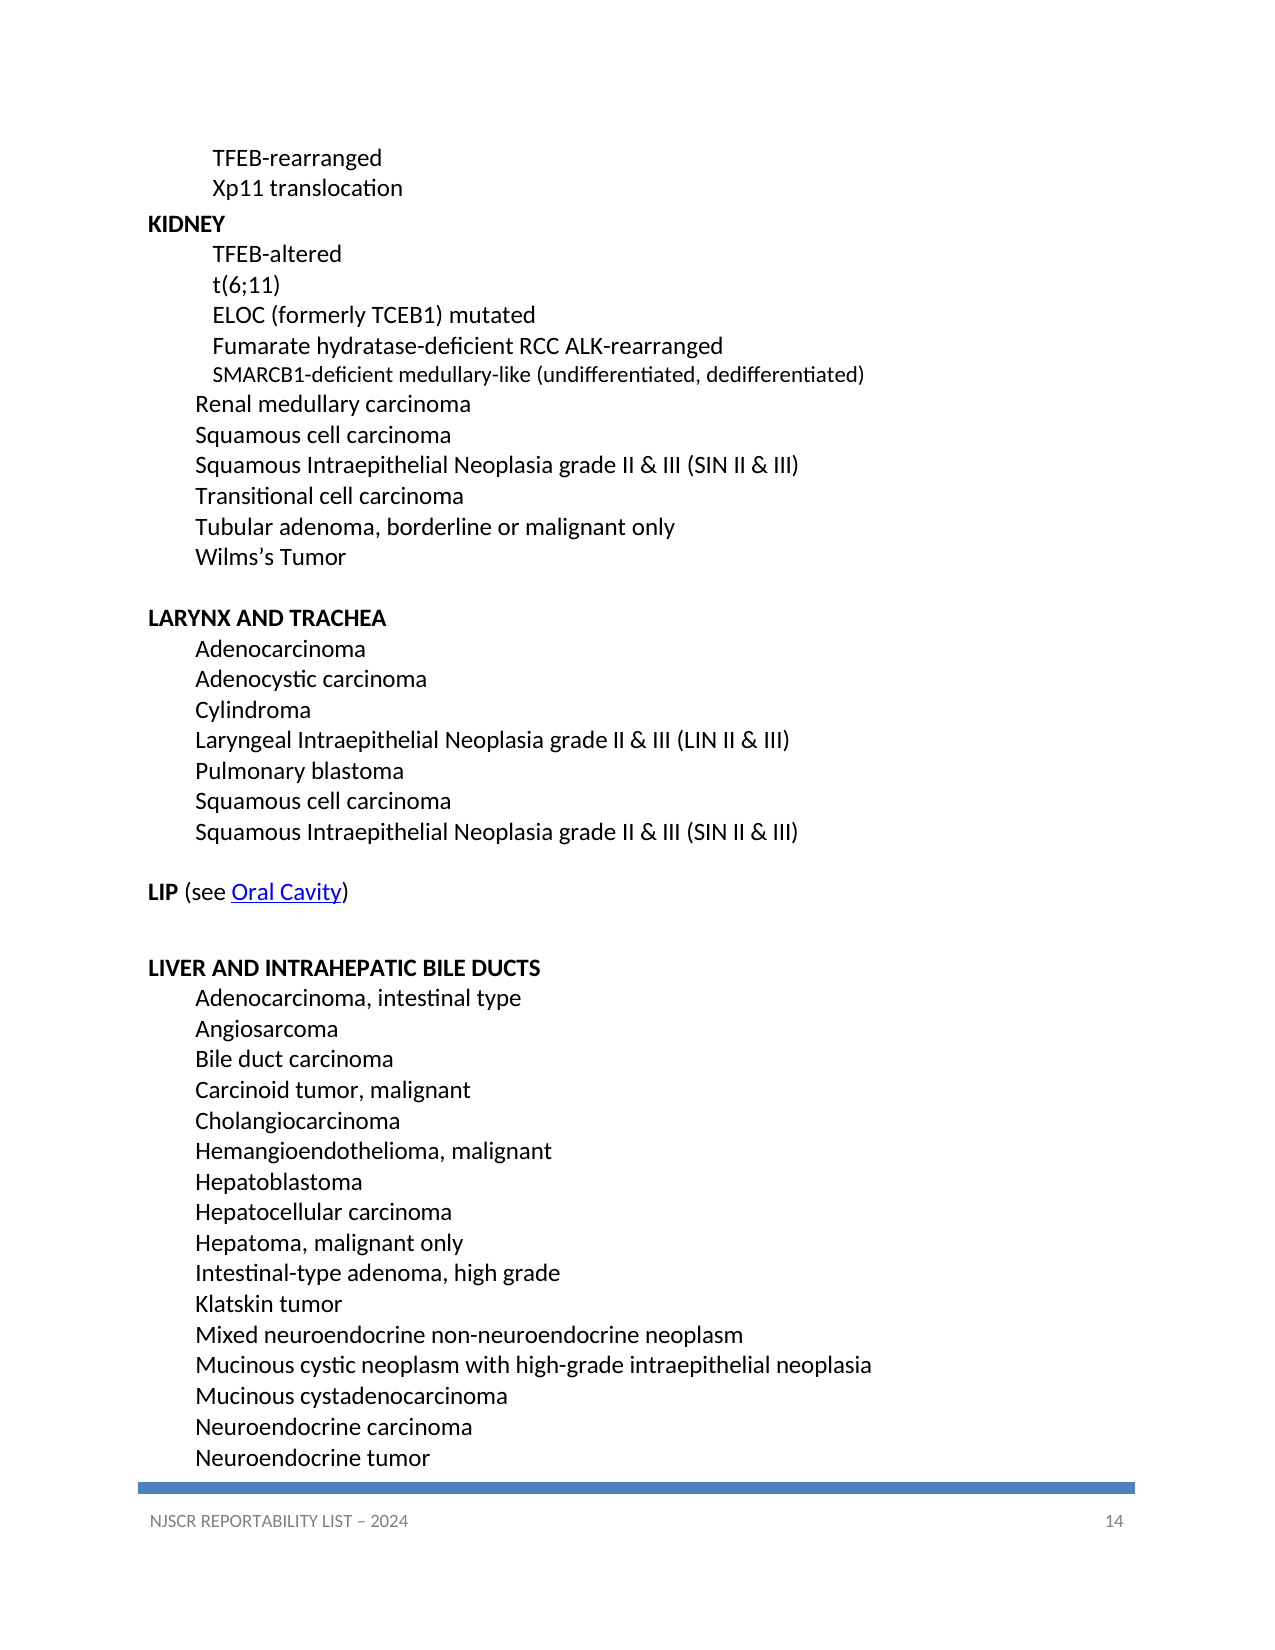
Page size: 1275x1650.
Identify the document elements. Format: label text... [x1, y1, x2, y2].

subtitle KIDNEY [137, 208, 1135, 238]
text Bile duct carcinoma [195, 1044, 564, 1074]
subtitle ELOC (formerly TCEB1) mutated [195, 299, 569, 330]
text Squamous cell carcinoma [195, 785, 1135, 816]
text Carcinoid tumor, malignant Cholangiocarcinoma Hemangioendothelioma, malignant Hepatoblastoma [195, 1074, 564, 1196]
subtitle t(6;11) [195, 269, 504, 299]
text Angiosarcoma [195, 1013, 1135, 1043]
text LARYNX AND TRACHEA [148, 602, 1135, 633]
subtitle Renal medullary carcinoma [195, 389, 504, 419]
text Klatskin tumor [195, 1288, 516, 1318]
text LIP (see Oral Cavity) [148, 876, 1135, 906]
text Mixed neuroendocrine non-neuroendocrine neoplasm [195, 1319, 745, 1349]
text Tubular adenoma, borderline or malignant only [195, 511, 683, 541]
text Wilms’s Tumor [195, 541, 683, 572]
text SMARCB1-deficient medullary-like (undifferentiated, dedifferentiated) [137, 361, 1135, 389]
text Adenocarcinoma, intestinal type [195, 982, 1135, 1013]
text Squamous Intraepithelial Neoplasia grade II & III (SIN II & III) [195, 816, 1135, 846]
subtitle Xp11 translocation [195, 172, 504, 203]
text Pulmonary blastoma [195, 755, 934, 785]
text Intestinal-type adenoma, high grade [195, 1257, 580, 1288]
text Mucinous cystic neoplasm with high-grade intraepithelial neoplasia [195, 1349, 880, 1380]
text Mucinous cystadenocarcinoma [195, 1380, 880, 1411]
text Hepatocellular carcinoma [195, 1196, 516, 1227]
text Transitional cell carcinoma [195, 480, 806, 511]
subtitle Squamous Intraepithelial Neoplasia grade II & III (SIN II & III) [195, 450, 841, 480]
subtitle TFEB-altered [195, 238, 504, 269]
subtitle Squamous cell carcinoma [195, 419, 504, 450]
text Adenocarcinoma Adenocystic carcinoma Cylindroma [195, 633, 465, 724]
text Laryngeal Intraepithelial Neoplasia grade II & III (LIN II & III) [195, 724, 934, 755]
subtitle TFEB-rearranged [195, 142, 504, 172]
text Hepatoma, malignant only [195, 1227, 516, 1257]
text Fumarate hydratase-deficient RCC ALK-rearranged [137, 330, 1135, 361]
text Neuroendocrine carcinoma [195, 1411, 880, 1441]
text LIVER AND INTRAHEPATIC BILE DUCTS [137, 952, 1135, 982]
text Neuroendocrine tumor [195, 1442, 745, 1472]
